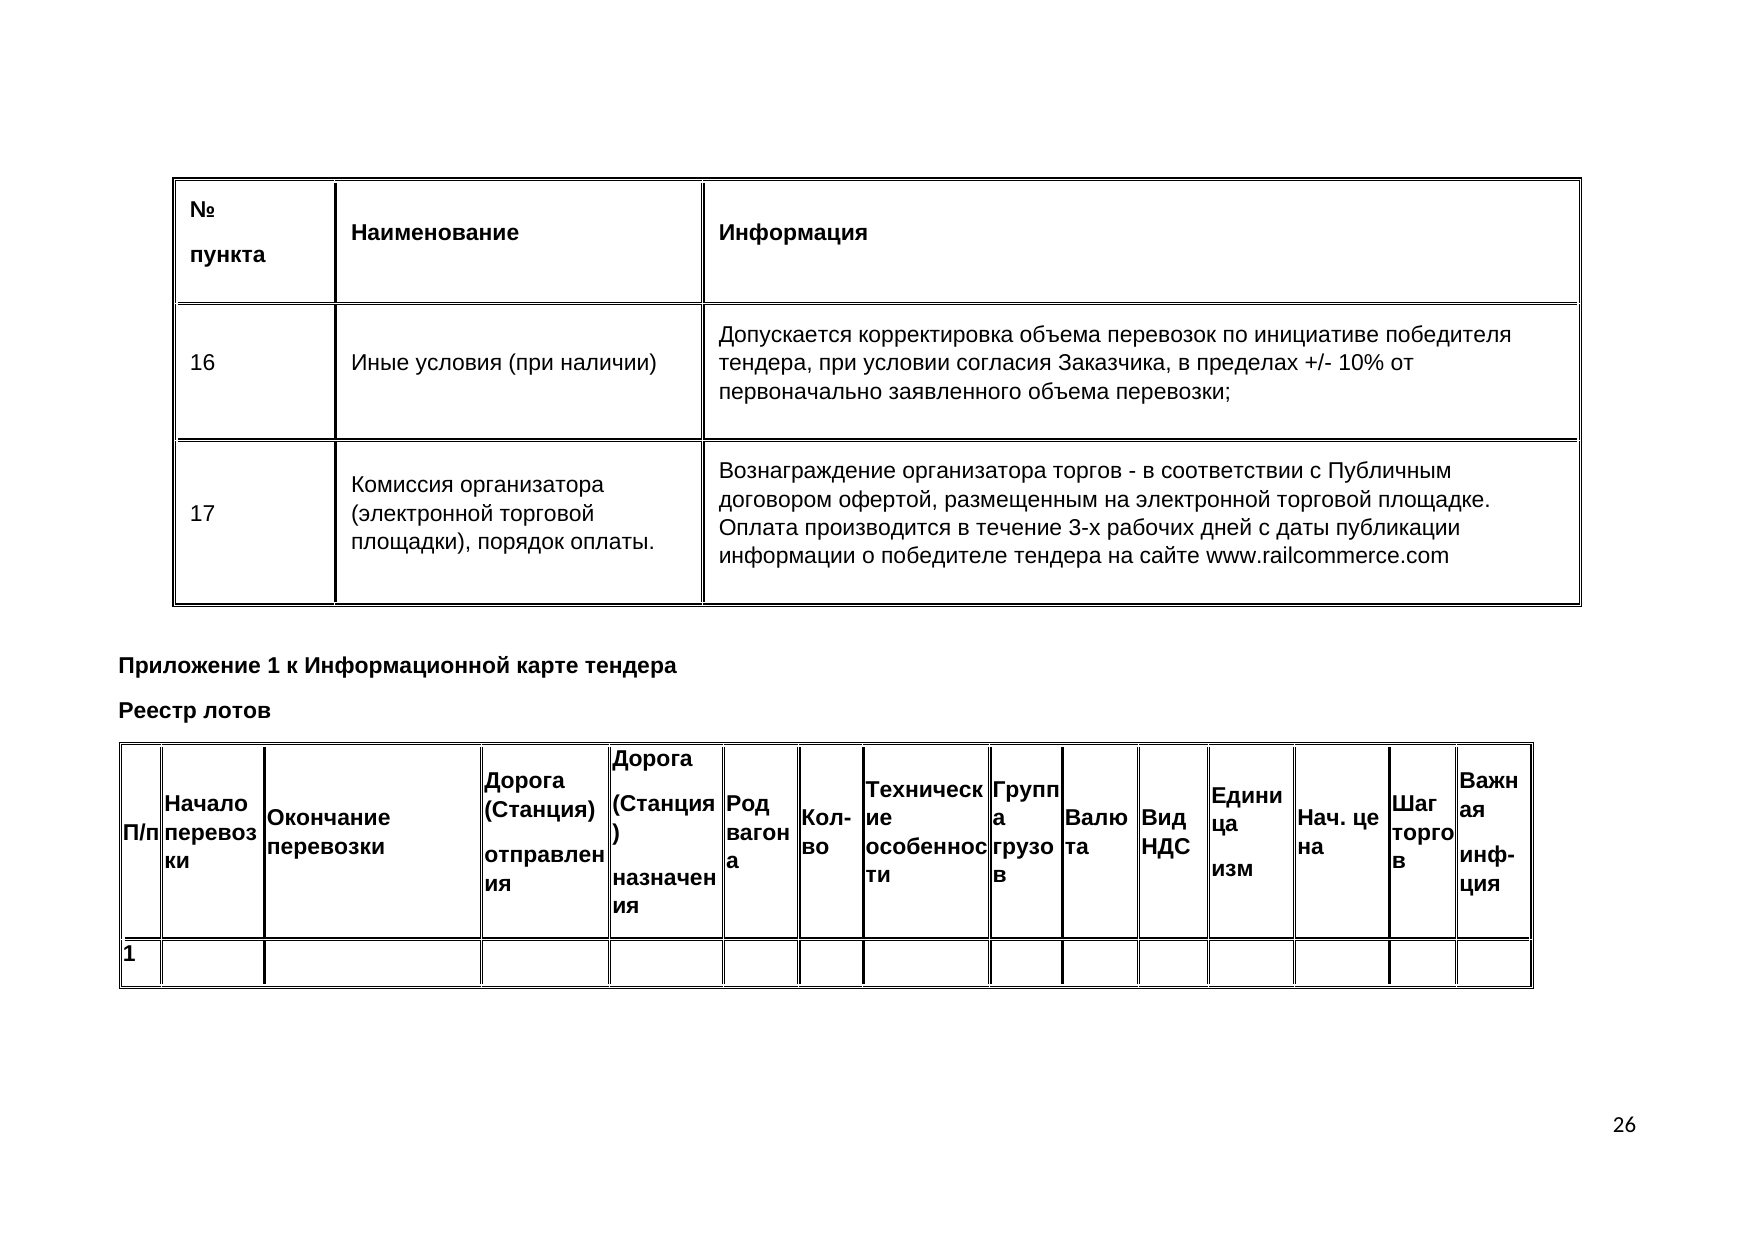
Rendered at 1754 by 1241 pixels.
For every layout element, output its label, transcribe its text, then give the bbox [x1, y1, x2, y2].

table_cell [264, 941, 482, 986]
table_header Шаг торгов [1389, 745, 1457, 937]
table_cell [1209, 941, 1295, 986]
table_cell [1389, 941, 1457, 986]
table_header Технические особенности [863, 743, 990, 937]
table_header П/п [122, 745, 162, 937]
table_header Окончание перевозки [264, 745, 482, 937]
table_cell [162, 941, 264, 986]
table_cell [990, 941, 1062, 986]
table_cell [724, 937, 799, 986]
table_header Валюта [1062, 745, 1139, 937]
table_cell [1295, 941, 1389, 986]
table_header Дорога (Станция) отправления [482, 745, 610, 937]
table_cell Вознаграждение организатора торгов - в соответствии с Публичным договором офертой, размещенным на электронной торговой площадке. Оплата производится в течение 3-х рабочих дней с даты публикации информации о победителе тендера на сайте www.railcommerce.com [703, 438, 1579, 603]
table_cell 1 [122, 937, 162, 986]
table_header Кол-во [799, 743, 863, 937]
table_header Дорога (Станция) назначения [610, 745, 723, 937]
table_cell [482, 941, 610, 986]
text Реестр лотов [118, 697, 1636, 723]
table_header Вид НДС [1139, 745, 1209, 937]
table_cell [863, 937, 990, 986]
table_cell 16 [174, 302, 335, 438]
table_header Нач. цена [1295, 745, 1389, 937]
table_header Единица изм [1209, 745, 1295, 937]
table_cell [799, 941, 863, 986]
table_cell Комиссия организатора (электронной торговой площадки), порядок оплаты. [335, 438, 703, 603]
table_header Важная инф-ция [1457, 745, 1530, 937]
table_cell [1062, 941, 1139, 986]
table_header Наименование [335, 179, 703, 302]
table_header № пункта [176, 179, 335, 302]
table_cell Иные условия (при наличии) [337, 305, 701, 438]
table_cell [1139, 941, 1209, 986]
table_cell 17 [176, 438, 335, 603]
table_cell Допускается корректировка объема перевозок по инициативе победителя тендера, при условии согласия Заказчика, в пределах +/- 10% от первоначально заявленного объема перевозки; [703, 302, 1580, 438]
table_cell [610, 941, 723, 986]
table_header Род вагона [724, 743, 799, 937]
text Приложение 1 к Информационной карте тендера [118, 652, 1636, 678]
table_header Группа грузов [990, 745, 1062, 937]
table_cell [1457, 937, 1531, 986]
table_header Информация [703, 181, 1579, 302]
table_header Начало перевозки [162, 745, 264, 937]
